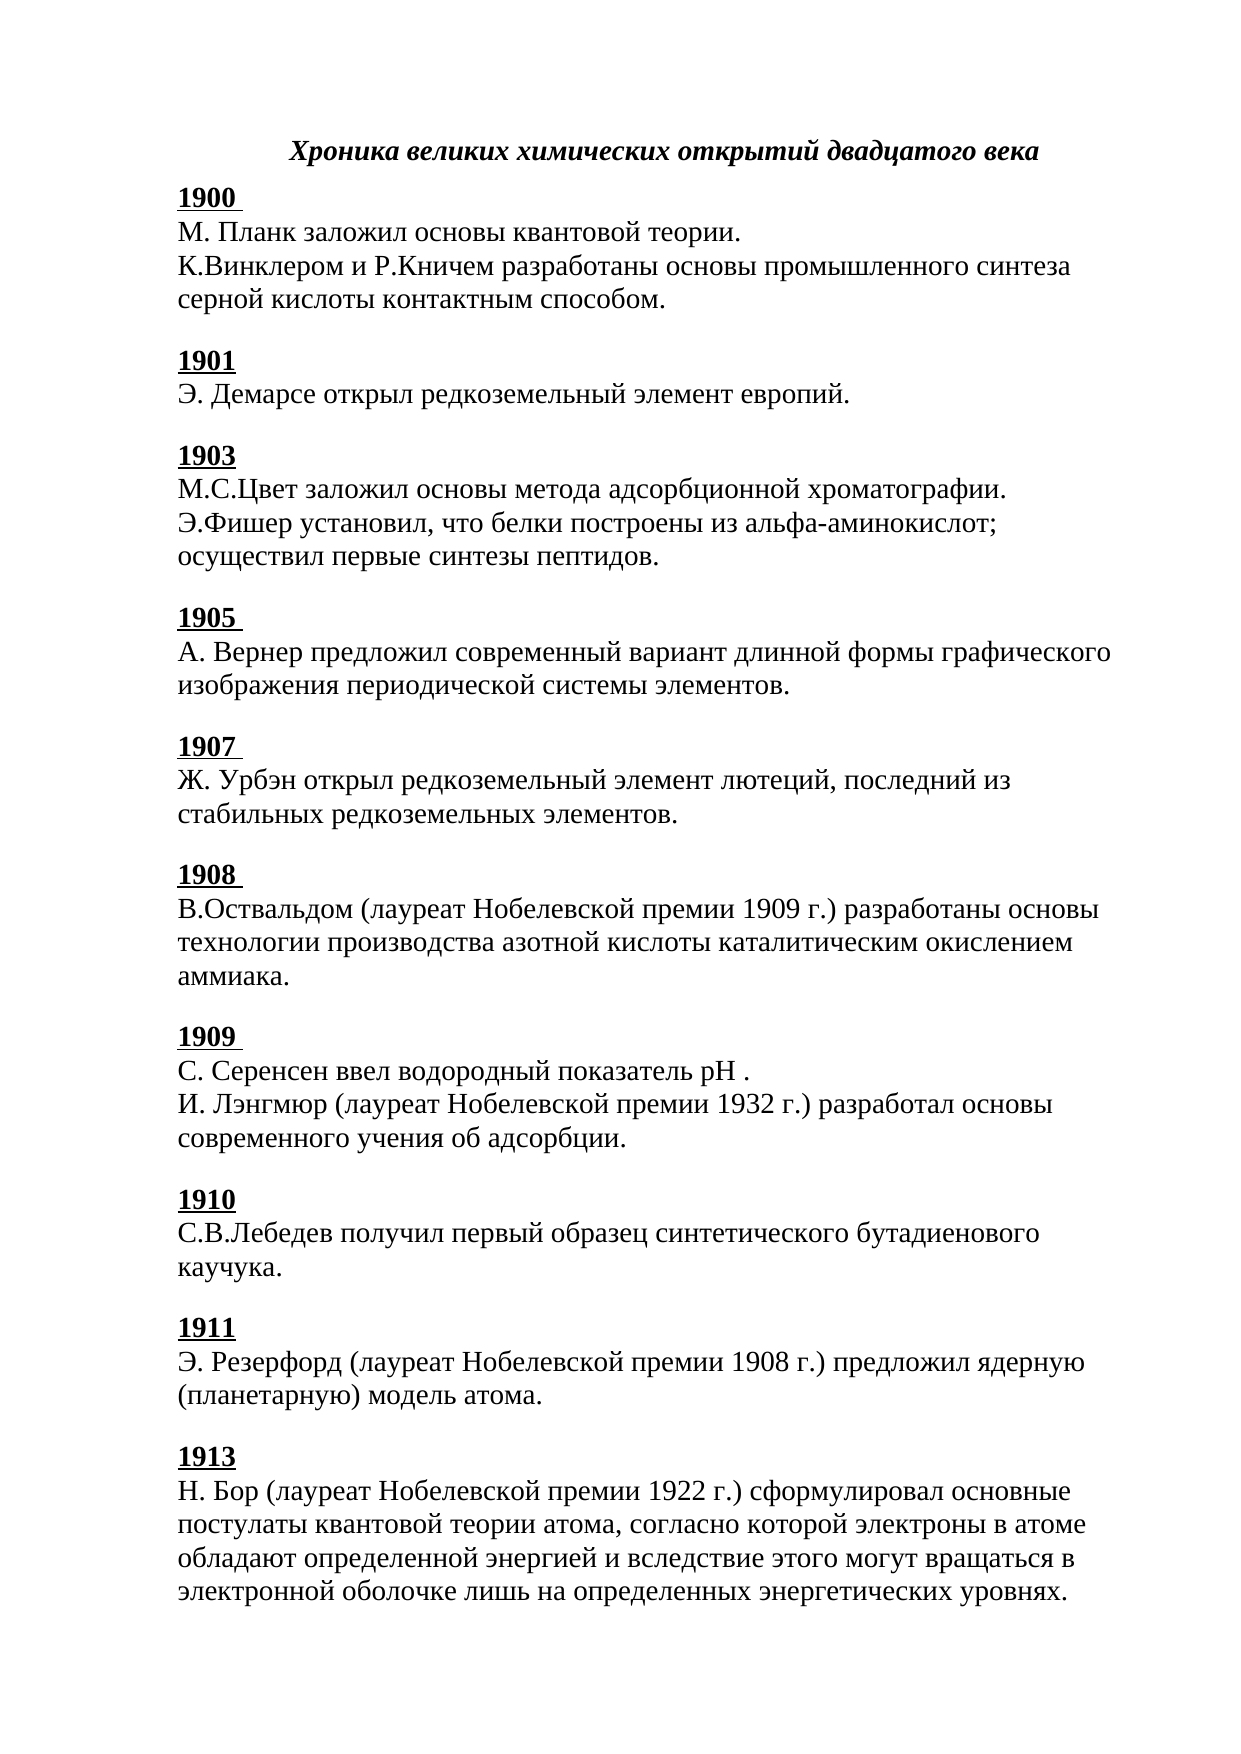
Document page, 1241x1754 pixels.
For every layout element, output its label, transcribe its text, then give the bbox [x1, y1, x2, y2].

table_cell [177, 181, 1152, 1607]
table_header Хроника великих химических открытий двадцатого века [177, 118, 1152, 181]
